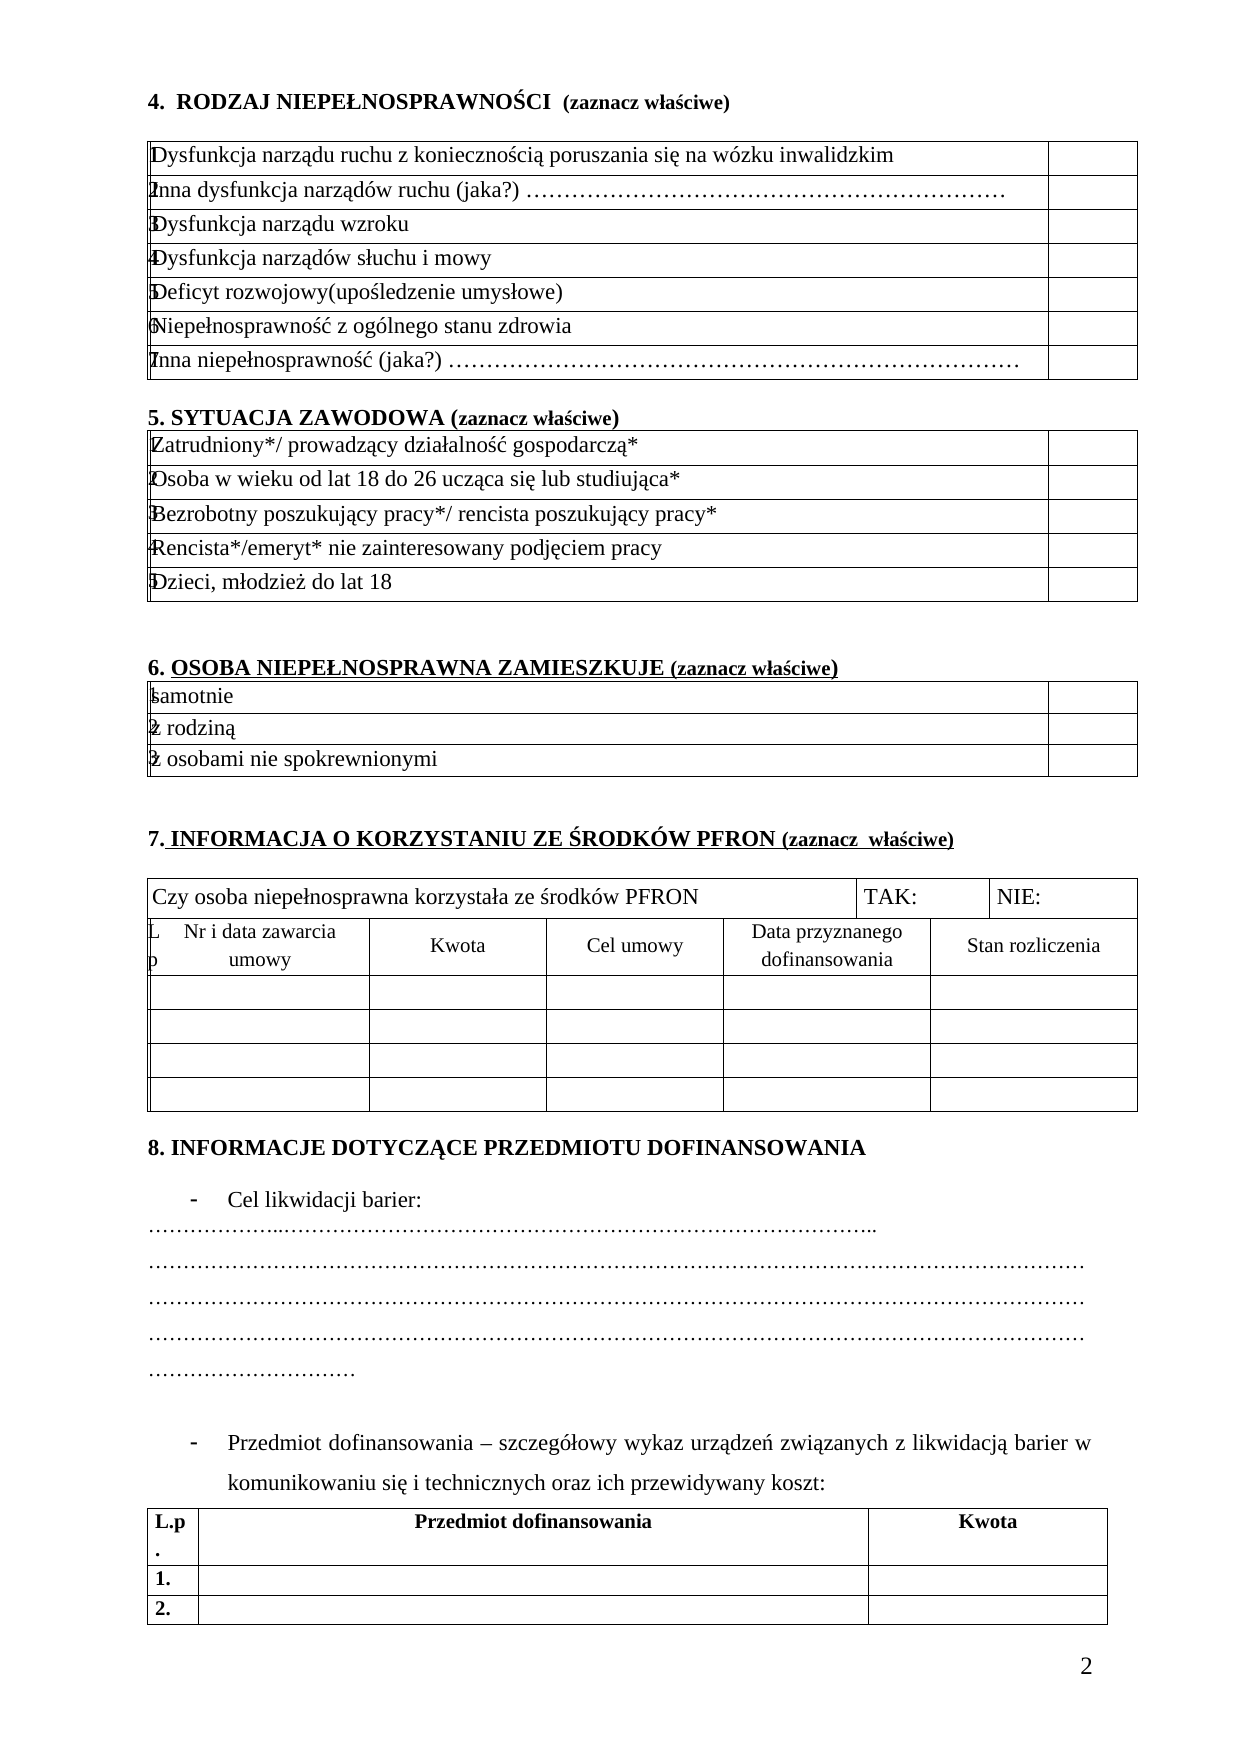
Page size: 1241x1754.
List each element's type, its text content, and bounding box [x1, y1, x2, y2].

list Przedmiot dofinansowania – szczegółowy wykaz urządzeń związanych z likwidacją barier w komunikowaniu się i technicznych oraz ich przewidywany koszt: [190, 1429, 1093, 1495]
table_cell [547, 1044, 723, 1077]
table_cell [1049, 714, 1137, 744]
table_header samotnie [151, 682, 1048, 712]
table_cell [1049, 176, 1137, 209]
table_cell [724, 1044, 930, 1077]
text 8. INFORMACJE DOTYCZĄCE PRZEDMIOTU DOFINANSOWANIA [148, 1134, 1093, 1160]
table_cell Bezrobotny poszukujący pracy*/ rencista poszukujący pracy* [151, 500, 1048, 533]
text 5. SYTUACJA ZAWODOWA (zaznacz właściwe) [148, 404, 1093, 430]
table_cell Cel umowy [547, 919, 723, 975]
table_cell [370, 976, 546, 1009]
table_cell [547, 1078, 723, 1111]
table_cell [869, 1596, 1107, 1624]
table_header NIE: [990, 879, 1137, 918]
table_cell [931, 1078, 1137, 1111]
table_header [1049, 142, 1137, 174]
table_header Zatrudniony*/ prowadzący działalność gospodarczą* [151, 431, 1048, 464]
table_cell Niepełnosprawność z ogólnego stanu zdrowia [151, 312, 1048, 345]
table_cell Dysfunkcja narządów słuchu i mowy [151, 244, 1048, 277]
table_cell [1049, 210, 1137, 243]
table_cell [1049, 745, 1137, 776]
table_cell [151, 1044, 369, 1077]
table_cell Inna dysfunkcja narządów ruchu (jaka?) ……………………………………………………… [151, 176, 1048, 209]
table_cell [1049, 312, 1137, 345]
table_cell [151, 1078, 369, 1111]
table_cell z osobami nie spokrewnionymi [151, 745, 1048, 776]
table_cell [724, 1078, 930, 1111]
table_cell [869, 1566, 1107, 1594]
text 7. INFORMACJA O KORZYSTANIU ZE ŚRODKÓW PFRON (zaznacz właściwe) [148, 825, 1093, 851]
table_cell [199, 1596, 868, 1624]
table_header Przedmiot dofinansowania [199, 1509, 868, 1565]
table_cell [151, 976, 369, 1009]
table_cell [1049, 568, 1137, 601]
table_header L.p. [148, 1509, 198, 1565]
table_cell [199, 1566, 868, 1594]
table_cell [931, 976, 1137, 1009]
table_cell 1. [148, 1566, 198, 1594]
table_cell Rencista*/emeryt* nie zainteresowany podjęciem pracy [151, 534, 1048, 567]
table_cell z rodziną [151, 714, 1048, 744]
table_header TAK: [857, 879, 989, 918]
table_cell Kwota [370, 919, 546, 975]
table_cell Data przyznanego dofinansowania [724, 919, 930, 975]
table_cell [1049, 244, 1137, 277]
table_cell Inna niepełnosprawność (jaka?) ………………………………………………………………… [151, 346, 1048, 379]
table_header Czy osoba niepełnosprawna korzystała ze środków PFRON [148, 879, 856, 918]
table_cell 2. [148, 1596, 198, 1624]
table_header Dysfunkcja narządu ruchu z koniecznością poruszania się na wózku inwalidzkim [151, 142, 1048, 174]
table_cell Nr i data zawarcia umowy [151, 919, 369, 975]
table_cell [931, 1044, 1137, 1077]
table_cell [1049, 500, 1137, 533]
table_cell Osoba w wieku od lat 18 do 26 ucząca się lub studiująca* [151, 466, 1048, 498]
table_cell [1049, 466, 1137, 498]
table_cell [370, 1010, 546, 1043]
table_cell [1049, 346, 1137, 379]
text ………………..…………………………………………………………………………..………………………………………………………………………………………………………………………………………………………………………………………………………………………………………………………………………………………………………………………………………………………………………………………………… [148, 1213, 1093, 1381]
table_cell [1049, 534, 1137, 567]
table_cell Dzieci, młodzież do lat 18 [151, 568, 1048, 601]
table_cell [370, 1044, 546, 1077]
list Cel likwidacji barier: [190, 1187, 1093, 1213]
table_cell [370, 1078, 546, 1111]
table_header [1049, 431, 1137, 464]
text 4. RODZAJ NIEPEŁNOSPRAWNOŚCI (zaznacz właściwe) [148, 88, 1093, 114]
text 6. OSOBA NIEPEŁNOSPRAWNA ZAMIESZKUJE (zaznacz właściwe) [148, 654, 1093, 681]
table_cell Deficyt rozwojowy(upośledzenie umysłowe) [151, 278, 1048, 311]
table_cell Stan rozliczenia [931, 919, 1137, 975]
table_cell [547, 1010, 723, 1043]
table_header [1049, 682, 1137, 712]
table_cell [1049, 278, 1137, 311]
table_cell Dysfunkcja narządu wzroku [151, 210, 1048, 243]
table_cell [931, 1010, 1137, 1043]
table_cell [724, 1010, 930, 1043]
table_header Kwota [869, 1509, 1107, 1565]
table_cell [151, 1010, 369, 1043]
table_cell [724, 976, 930, 1009]
table_cell [547, 976, 723, 1009]
